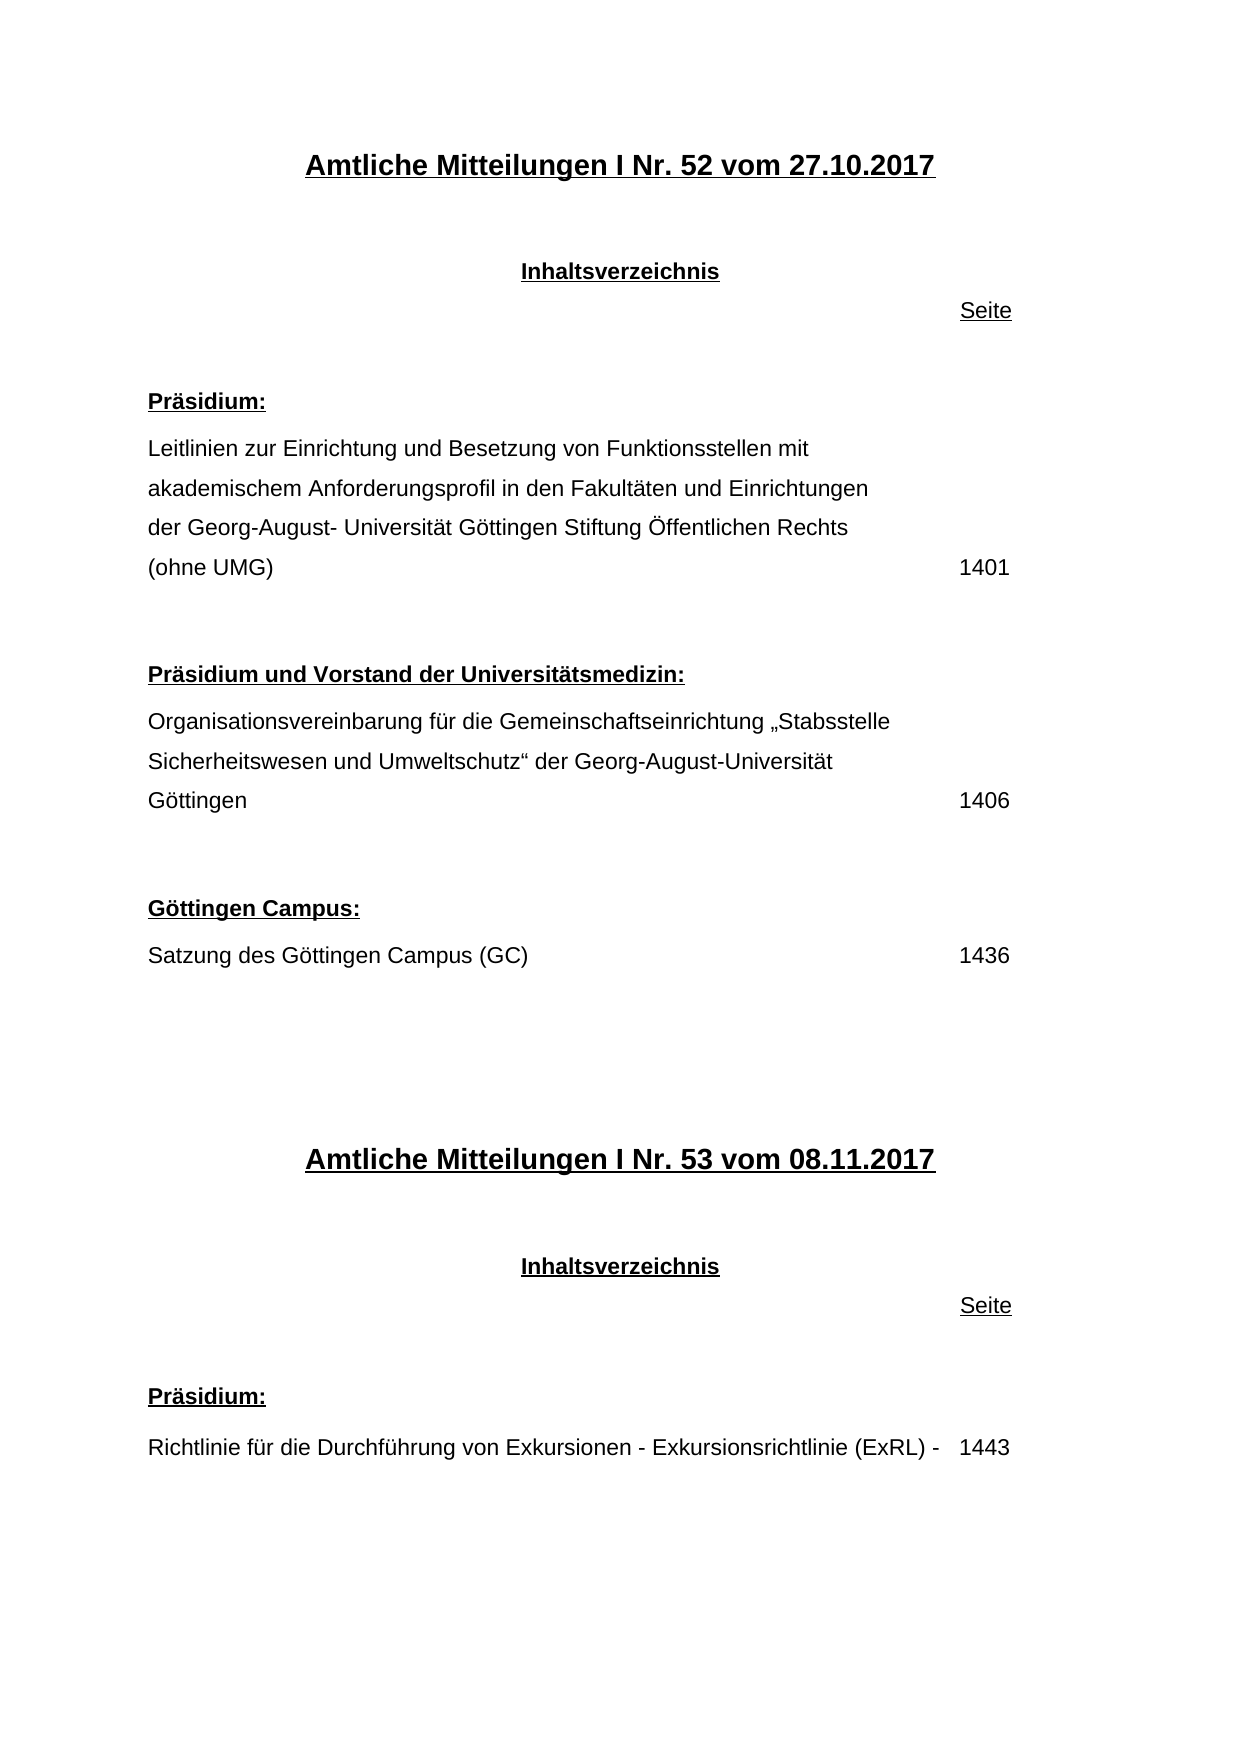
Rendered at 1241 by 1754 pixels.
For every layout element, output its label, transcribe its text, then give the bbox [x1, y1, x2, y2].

text Satzung des Göttingen Campus (GC) 1436 [148, 942, 1093, 968]
text Seite [148, 1292, 1093, 1318]
text Richtlinie für die Durchführung von Exkursionen - Exkursionsrichtlinie (ExRL) - 1443 [148, 1434, 1093, 1460]
text Präsidium: [148, 388, 1093, 414]
text Inhaltsverzeichnis [148, 258, 1093, 284]
text Inhaltsverzeichnis [148, 1253, 1093, 1279]
text Präsidium: [148, 1383, 1093, 1409]
text Göttingen Campus: [148, 895, 1093, 921]
text Leitlinien zur Einrichtung und Besetzung von Funktionsstellen mit akademischem Anforderungsprofil in den Fakultäten und Einrichtungen der Georg-August- Universität Göttingen Stiftung Öffentlichen Rechts (ohne UMG) 1401 [148, 435, 1093, 580]
text Organisationsvereinbarung für die Gemeinschaftseinrichtung „Stabsstelle Sicherheitswesen und Umweltschutz“ der Georg-August-Universität Göttingen 1406 [148, 708, 1093, 814]
text Präsidium und Vorstand der Universitätsmedizin: [148, 661, 1093, 687]
text Seite [148, 297, 1093, 324]
text Amtliche Mitteilungen I Nr. 52 vom 27.10.2017 [148, 148, 1093, 181]
text Amtliche Mitteilungen I Nr. 53 vom 08.11.2017 [148, 1142, 1093, 1176]
